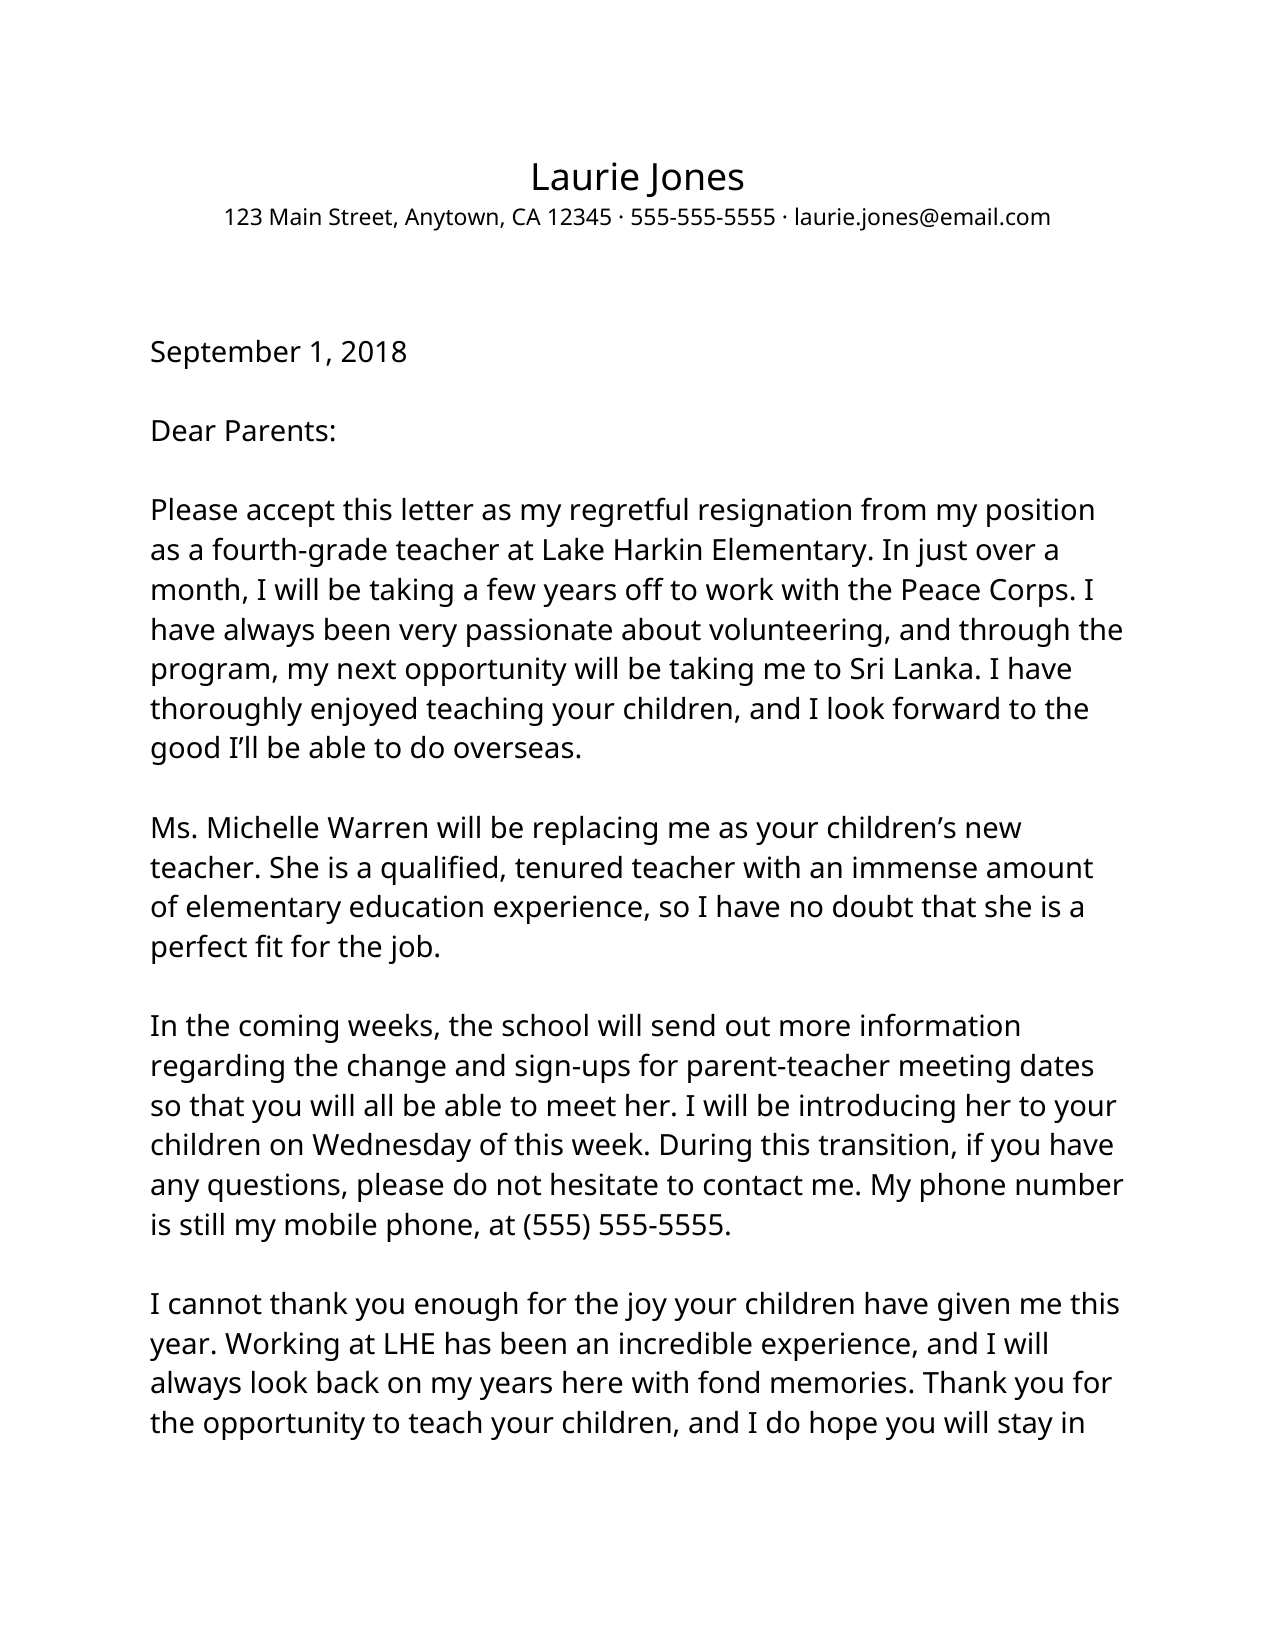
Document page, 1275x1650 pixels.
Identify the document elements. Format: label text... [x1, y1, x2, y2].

text 123 Main Street, Anytown, CA 12345 · 555-555-5555 · laurie.jones@email.com [150, 201, 1125, 232]
text September 1, 2018 [150, 331, 1125, 371]
text In the coming weeks, the school will send out more information regarding the change and sign-ups for parent-teacher meeting dates so that you will all be able to meet her. I will be introducing her to your children on Wednesday of this week. During this transition, if you have any questions, please do not hesitate to contact me. My phone number is still my mobile phone, at (555) 555-5555. [150, 1006, 1125, 1244]
text Please accept this letter as my regretful resignation from my position as a fourth-grade teacher at Lake Harkin Elementary. In just over a month, I will be taking a few years off to work with the Peace Corps. I have always been very passionate about volunteering, and through the program, my next opportunity will be taking me to Sri Lanka. I have thoroughly enjoyed teaching your children, and I look forward to the good I’ll be able to do overseas. [150, 490, 1125, 767]
text Laurie Jones [150, 150, 1125, 201]
text Ms. Michelle Warren will be replacing me as your children’s new teacher. She is a qualified, tenured teacher with an immense amount of elementary education experience, so I have no doubt that she is a perfect fit for the job. [150, 807, 1125, 966]
text Dear Parents: [150, 410, 1125, 450]
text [150, 1283, 1125, 1442]
